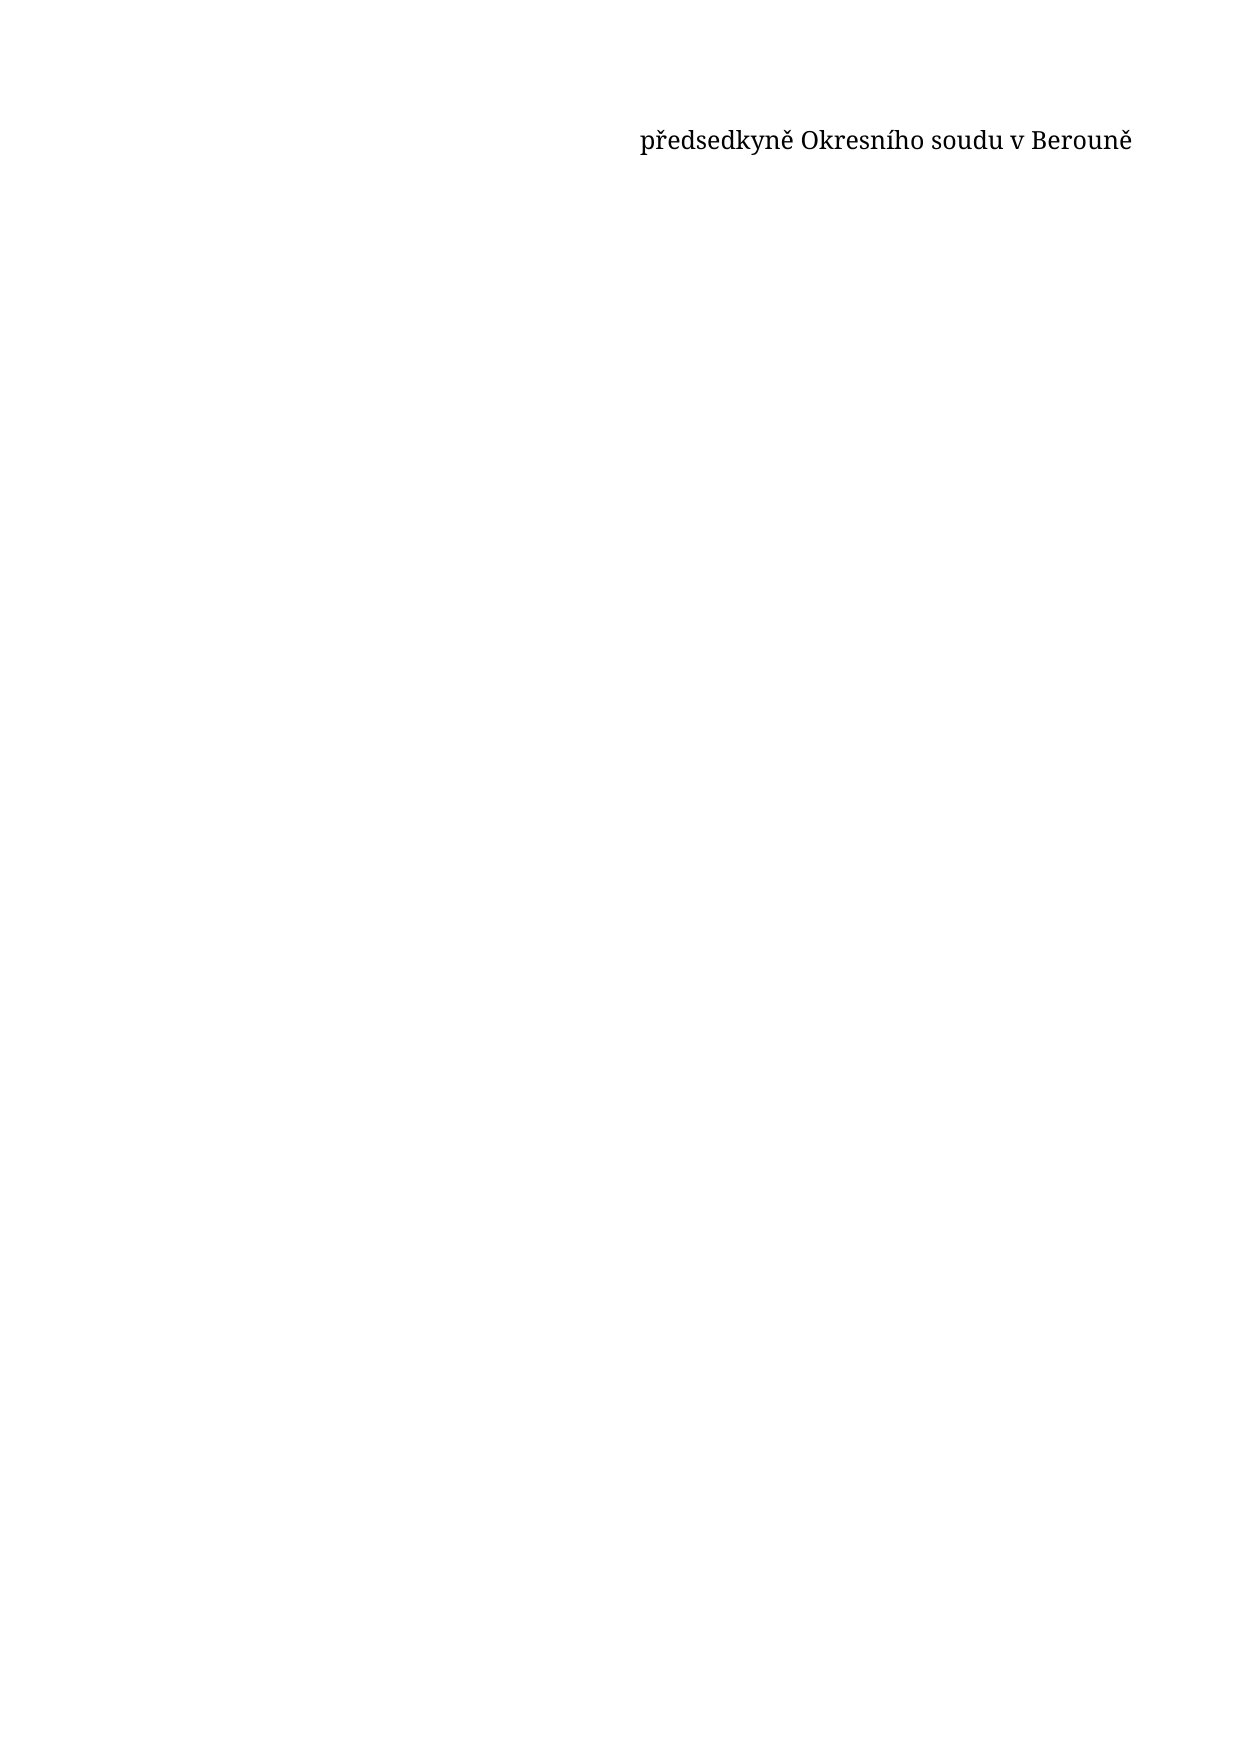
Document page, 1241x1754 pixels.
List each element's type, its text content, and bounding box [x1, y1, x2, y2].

text předsedkyně Okresního soudu v Berouně [148, 123, 1122, 157]
